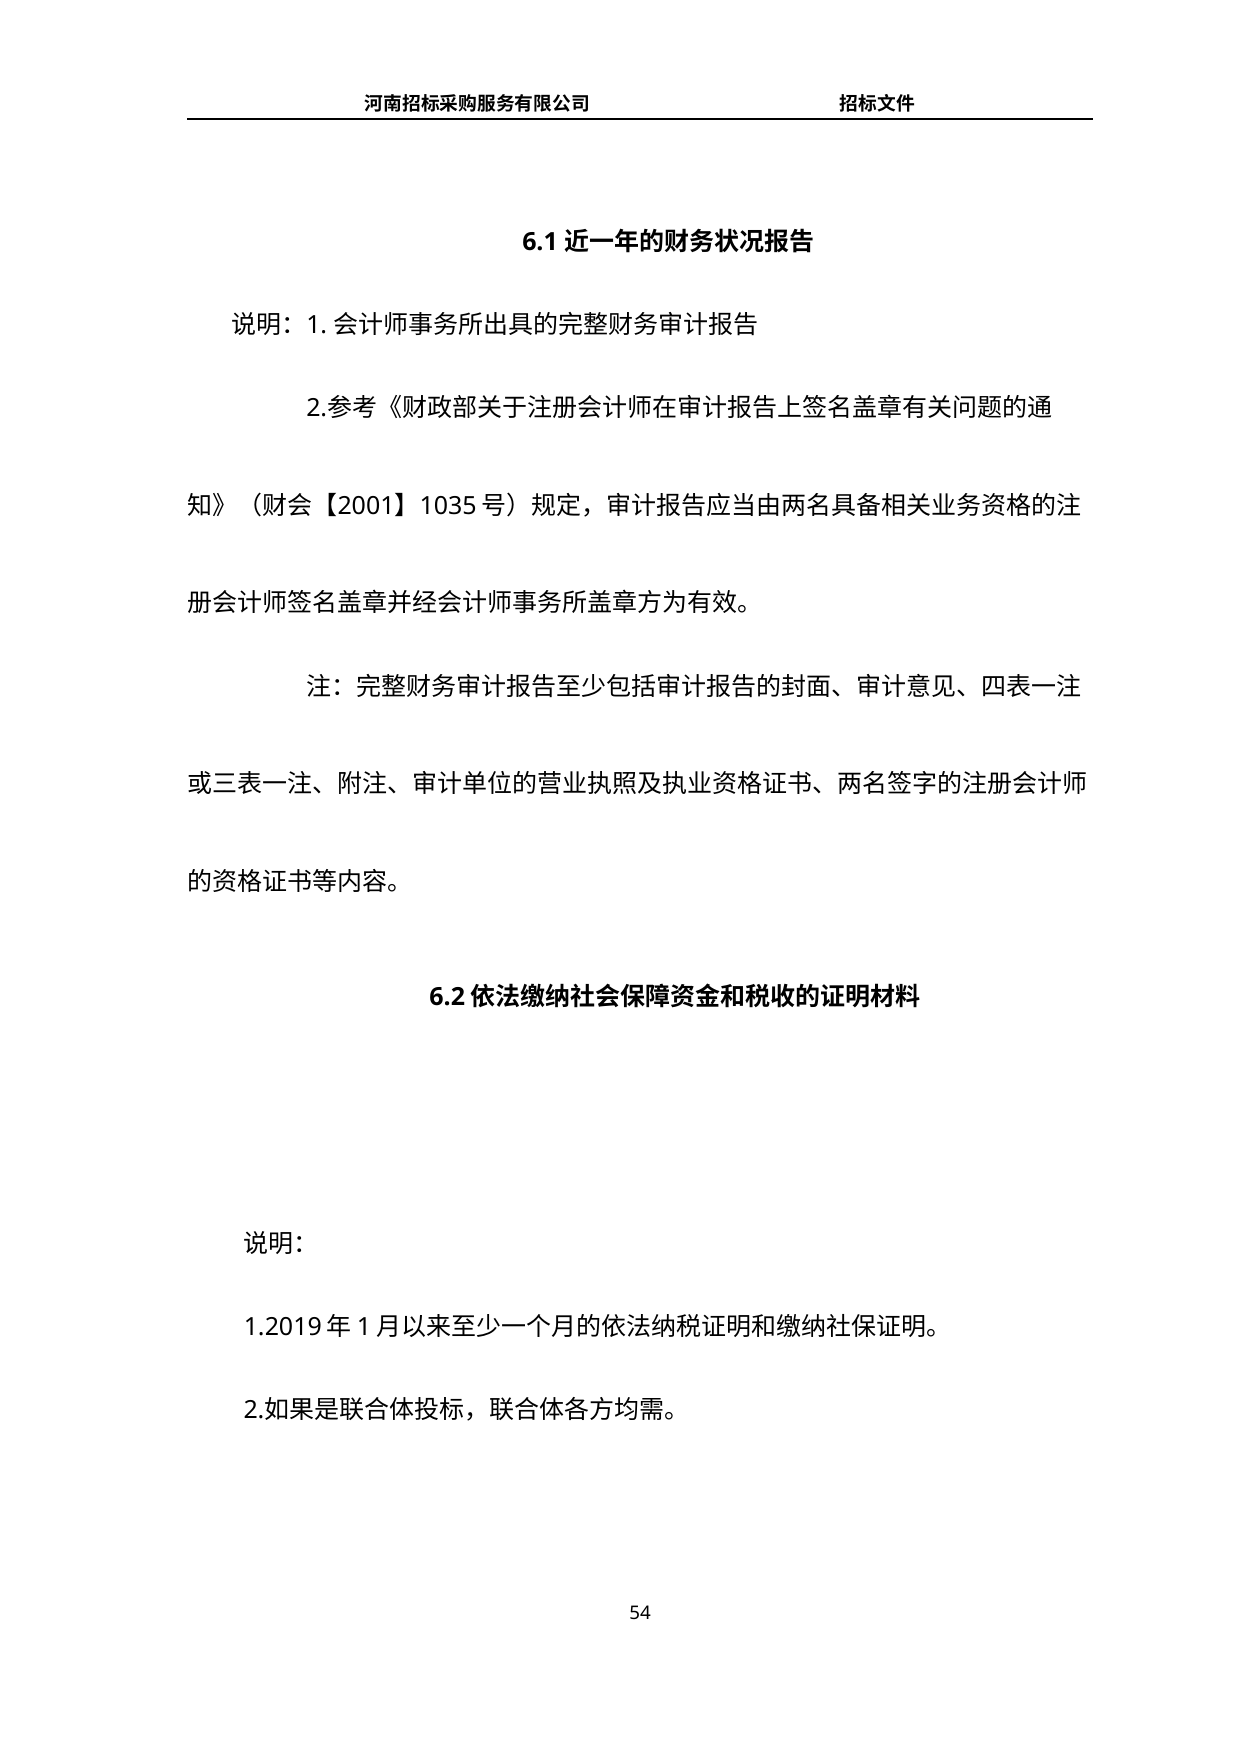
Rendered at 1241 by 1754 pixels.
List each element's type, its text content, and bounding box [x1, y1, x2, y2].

text 2.如果是联合体投标，联合体各方均需。 [243, 1376, 1093, 1441]
subtitle 6.1 近一年的财务状况报告 [243, 207, 1093, 272]
subtitle 6.2依法缴纳社会保障资金和税收的证明材料 [243, 962, 1093, 1027]
text 说明：1. 会计师事务所出具的完整财务审计报告 [187, 290, 1093, 355]
text 2.参考《财政部关于注册会计师在审计报告上签名盖章有关问题的通知》（财会【2001】1035号）规定，审计报告应当由两名具备相关业务资格的注册会计师签名盖章并经会计师事务所盖章方为有效。 [187, 373, 1093, 633]
text 说明： [243, 1209, 1093, 1274]
text 1.2019年1月以来至少一个月的依法纳税证明和缴纳社保证明。 [243, 1292, 1093, 1357]
text 注：完整财务审计报告至少包括审计报告的封面、审计意见、四表一注或三表一注、附注、审计单位的营业执照及执业资格证书、两名签字的注册会计师的资格证书等内容。 [187, 652, 1093, 912]
